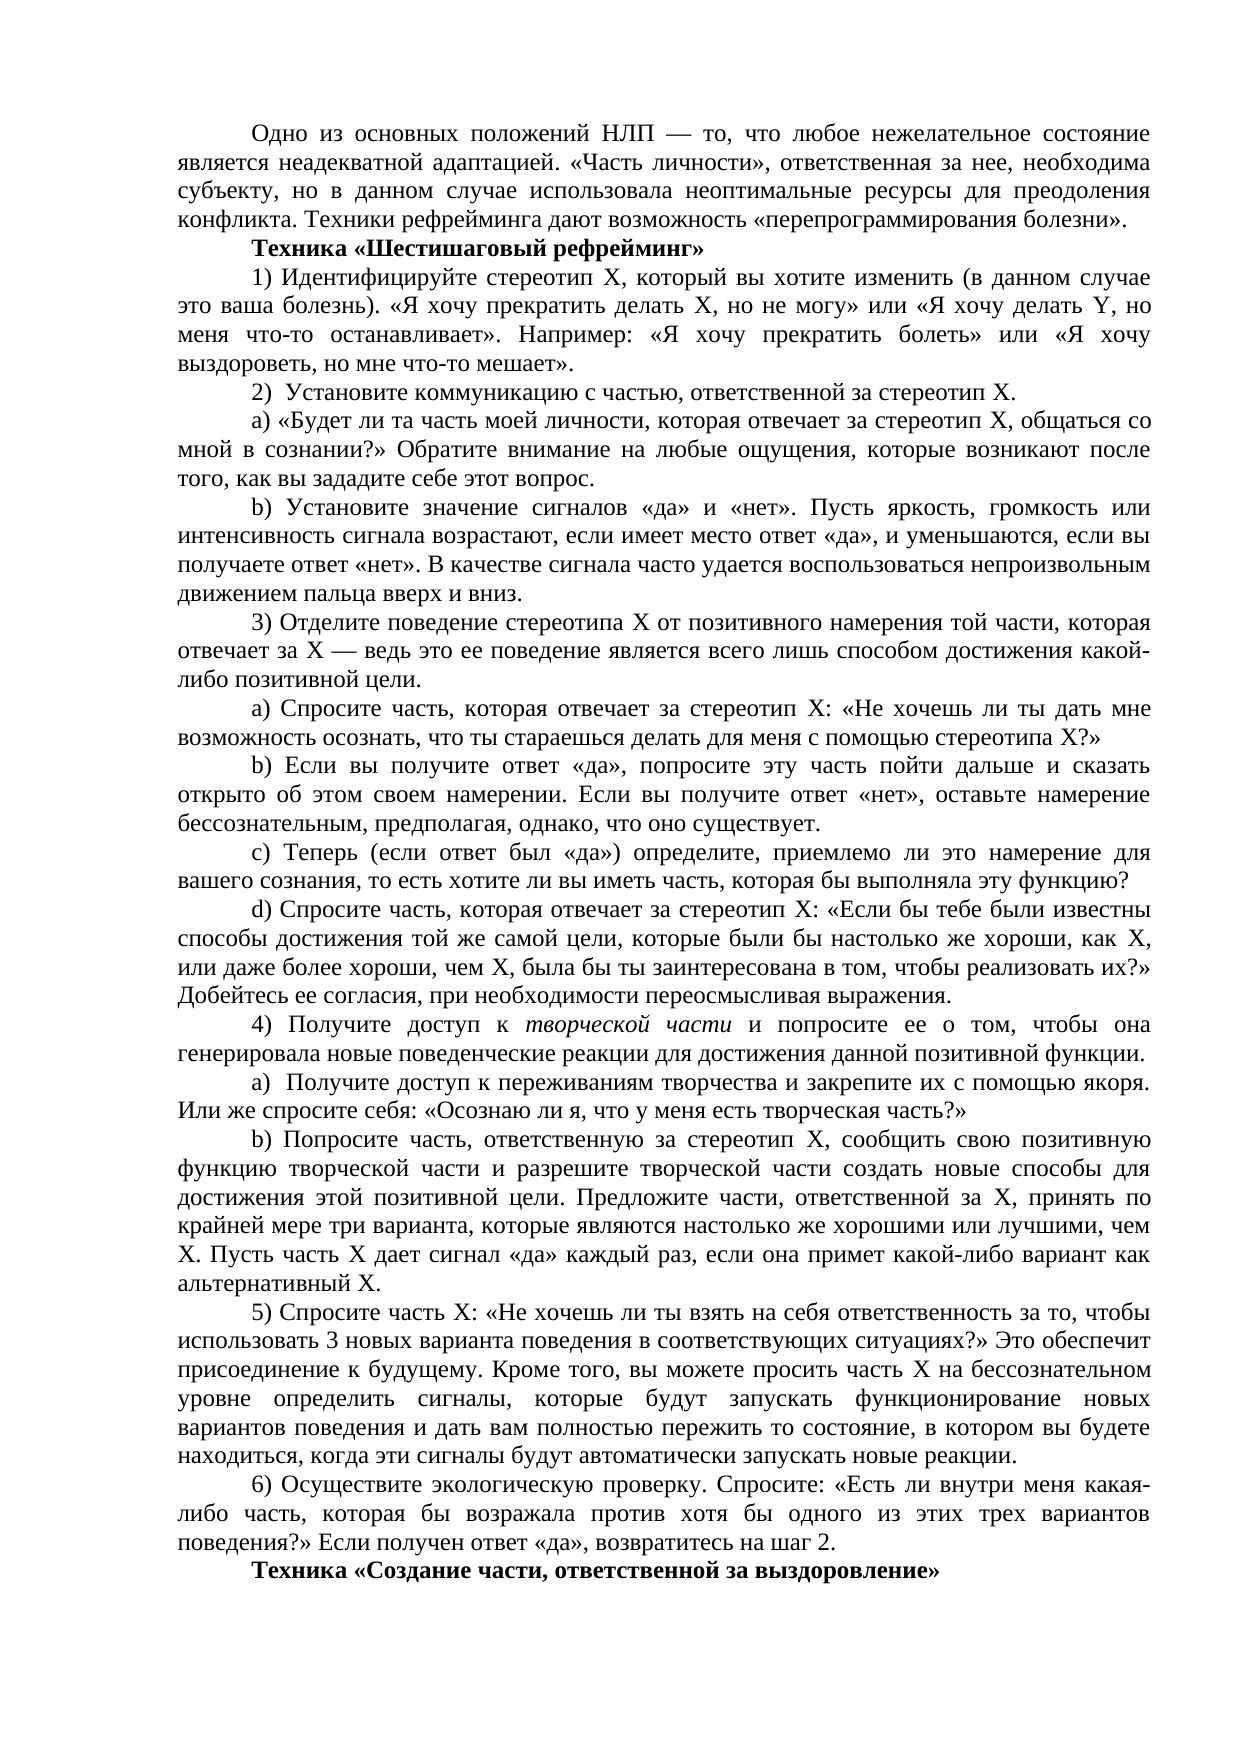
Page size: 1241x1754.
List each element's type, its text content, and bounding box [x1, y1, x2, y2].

text d) Спросите часть, которая отвечает за стереотип X: «Если бы тебе были известны способы достижения той же самой цели, которые были бы настолько же хороши, как X, или даже более хороши, чем X, была бы ты заинтересована в том, чтобы реализовать их?» Добейтесь ее согласия, при необходимости переосмысливая выражения. [177, 894, 1152, 1009]
text 5) Спросите часть X: «Не хочешь ли ты взять на себя ответственность за то, чтобы использовать 3 новых варианта поведения в соответствующих ситуациях?» Это обеспечит присоединение к будущему. Кроме того, вы можете просить часть X на бессознательном уровне определить сигналы, которые будут запускать функционирование новых вариантов поведения и дать вам полностью пережить то состояние, в котором вы будете находиться, когда эти сигналы будут автоматически запускать новые реакции. [177, 1297, 1152, 1469]
text 3) Отделите поведение стереотипа X от позитивного намерения той части, которая отвечает за X — ведь это ее поведение является всего лишь способом достижения какой-либо позитивной цели. [177, 607, 1152, 693]
text Техника «Шестишаговый рефрейминг» [177, 233, 1152, 262]
text b) Попросите часть, ответственную за стереотип X, сообщить свою позитивную функцию творческой части и разрешите творческой части создать новые способы для достижения этой позитивной цели. Предложите части, ответственной за X, принять по крайней мере три варианта, которые являются настолько же хорошими или лучшими, чем X. Пусть часть X дает сигнал «да» каждый раз, если она примет какой-либо вариант как альтернативный X. [177, 1124, 1152, 1297]
text 1) Идентифицируйте стереотип X, который вы хотите изменить (в данном случае это ваша болезнь). «Я хочу прекратить делать X, но не могу» или «Я хочу делать Y, но меня что-то останавливает». Например: «Я хочу прекратить болеть» или «Я хочу выздороветь, но мне что-то мешает». [177, 262, 1152, 377]
text 2) Установите коммуникацию с частью, ответственной за стереотип X. [177, 377, 1152, 406]
text a) «Будет ли та часть моей личности, которая отвечает за стереотип X, общаться со мной в сознании?» Обратите внимание на любые ощущения, которые возникают после того, как вы зададите себе этот вопрос. [177, 406, 1152, 492]
text Одно из основных положений НЛП — то, что любое нежелательное состояние является неадекватной адаптацией. «Часть личности», ответственная за нее, необходима субъекту, но в данном случае использовала неоптимальные ресурсы для преодоления конфликта. Техники рефрейминга дают возможность «перепрограммирования болезни». [177, 118, 1152, 233]
text Техника «Создание части, ответственной за выздоровление» [177, 1556, 1152, 1584]
text b) Если вы получите ответ «да», попросите эту часть пойти дальше и сказать открыто об этом своем намерении. Если вы получите ответ «нет», оставьте намерение бессознательным, предполагая, однако, что оно существует. [177, 751, 1152, 837]
text b) Установите значение сигналов «да» и «нет». Пусть яркость, громкость или интенсивность сигнала возрастают, если имеет место ответ «да», и уменьшаются, если вы получаете ответ «нет». В качестве сигнала часто удается воспользоваться непроизвольным движением пальца вверх и вниз. [177, 492, 1152, 607]
text a) Спросите часть, которая отвечает за стереотип X: «Не хочешь ли ты дать мне возможность осознать, что ты стараешься делать для меня с помощью стереотипа X?» [177, 693, 1152, 751]
text c) Теперь (если ответ был «да») определите, приемлемо ли это намерение для вашего сознания, то есть хотите ли вы иметь часть, которая бы выполняла эту функцию? [177, 837, 1152, 894]
text a) Получите доступ к переживаниям творчества и закрепите их с помощью якоря. Или же спросите себя: «Осознаю ли я, что у меня есть творческая часть?» [177, 1067, 1152, 1124]
text 6) Осуществите экологическую проверку. Спросите: «Есть ли внутри меня какая-либо часть, которая бы возражала против хотя бы одного из этих трех вариантов поведения?» Если получен ответ «да», возвратитесь на шаг 2. [177, 1469, 1152, 1556]
text 4) Получите доступ к творческой части и попросите ее о том, чтобы она генерировала новые поведенческие реакции для достижения данной позитивной функции. [177, 1009, 1152, 1067]
